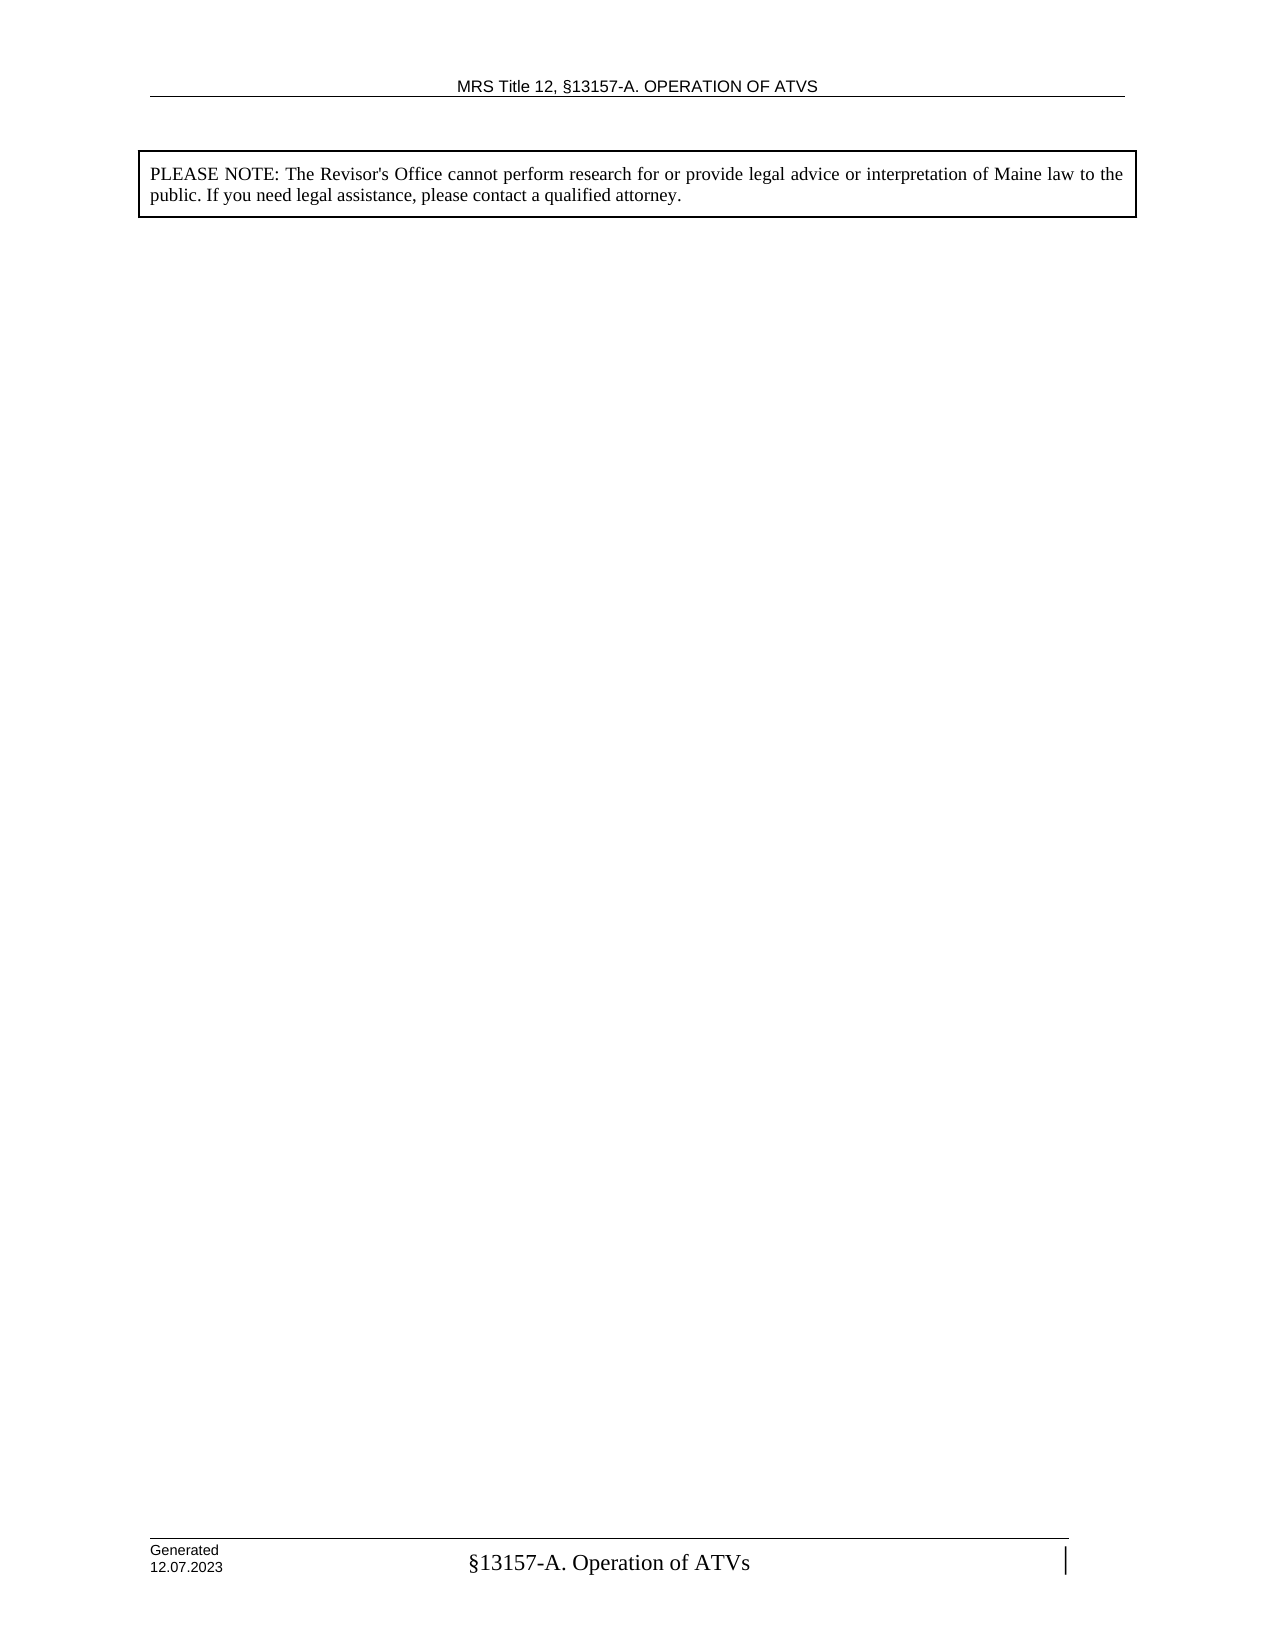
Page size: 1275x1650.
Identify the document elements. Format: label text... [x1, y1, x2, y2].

text PLEASE NOTE: The Revisor's Office cannot perform research for or provide legal advice or interpretation of Maine law to the public. If you need legal assistance, please contact a qualified attorney. [140, 152, 1135, 216]
